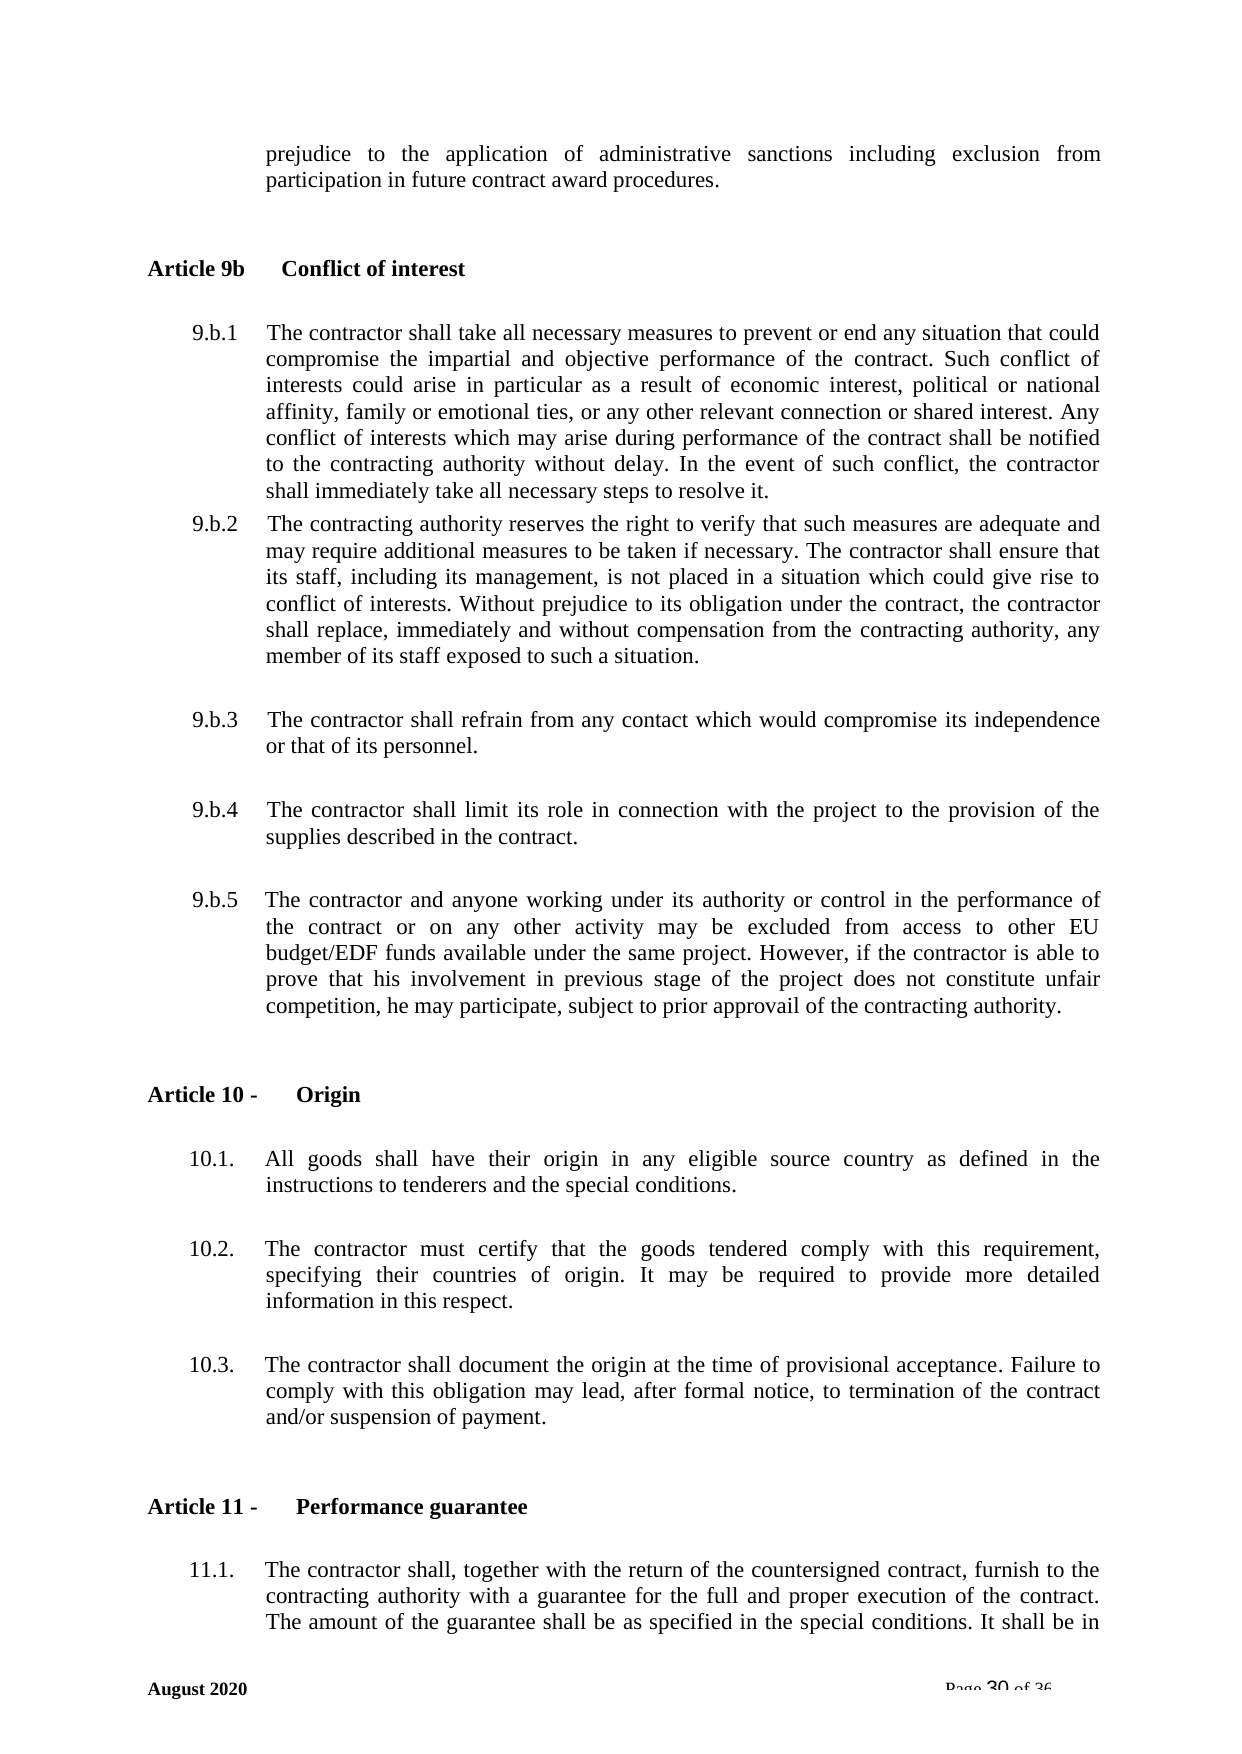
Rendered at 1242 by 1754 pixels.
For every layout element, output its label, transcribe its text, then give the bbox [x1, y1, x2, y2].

text 10.1. All goods shall have their origin in any eligible source country as defined in the instructions to tenderers and the special conditions. [189, 1145, 1100, 1198]
text Article 9b Conflict of interest [147, 255, 1108, 282]
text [189, 1556, 1100, 1635]
text 9.b.3 The contractor shall refrain from any contact which would compromise its independence or that of its personnel. [192, 707, 1100, 759]
text Article 11 - Performance guarantee [147, 1493, 1108, 1519]
text 9.b.1 The contractor shall take all necessary measures to prevent or end any situation that could compromise the impartial and objective performance of the contract. Such conflict of interests could arise in particular as a result of economic interest, political or national affinity, family or emotional ties, or any other relevant connection or shared interest. Any conflict of interests which may arise during performance of the contract shall be notified to the contracting authority without delay. In the event of such conflict, the contractor shall immediately take all necessary steps to resolve it. [192, 319, 1100, 503]
text Article 10 - Origin [147, 1081, 1108, 1108]
text 9.b.5 The contractor and anyone working under its authority or control in the performance of the contract or on any other activity may be excluded from access to other EU budget/EDF funds available under the same project. However, if the contractor is able to prove that his involvement in previous stage of the project does not constitute unfair competition, he may participate, subject to prior approvail of the contracting authority. [192, 886, 1100, 1018]
text 10.2. The contractor must certify that the goods tendered comply with this requirement, specifying their countries of origin. It may be required to provide more detailed information in this respect. [189, 1235, 1100, 1314]
text 9.b.4 The contractor shall limit its role in connection with the project to the provision of the supplies described in the contract. [192, 797, 1100, 849]
text 10.3. The contractor shall document the origin at the time of provisional acceptance. Failure to comply with this obligation may lead, after formal notice, to termination of the contract and/or suspension of payment. [189, 1351, 1100, 1430]
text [266, 139, 1101, 192]
text 9.b.2 The contracting authority reserves the right to verify that such measures are adequate and may require additional measures to be taken if necessary. The contractor shall ensure that its staff, including its management, is not placed in a situation which could give rise to conflict of interests. Without prejudice to its obligation under the contract, the contractor shall replace, immediately and without compensation from the contracting authority, any member of its staff exposed to such a situation. [192, 511, 1100, 669]
